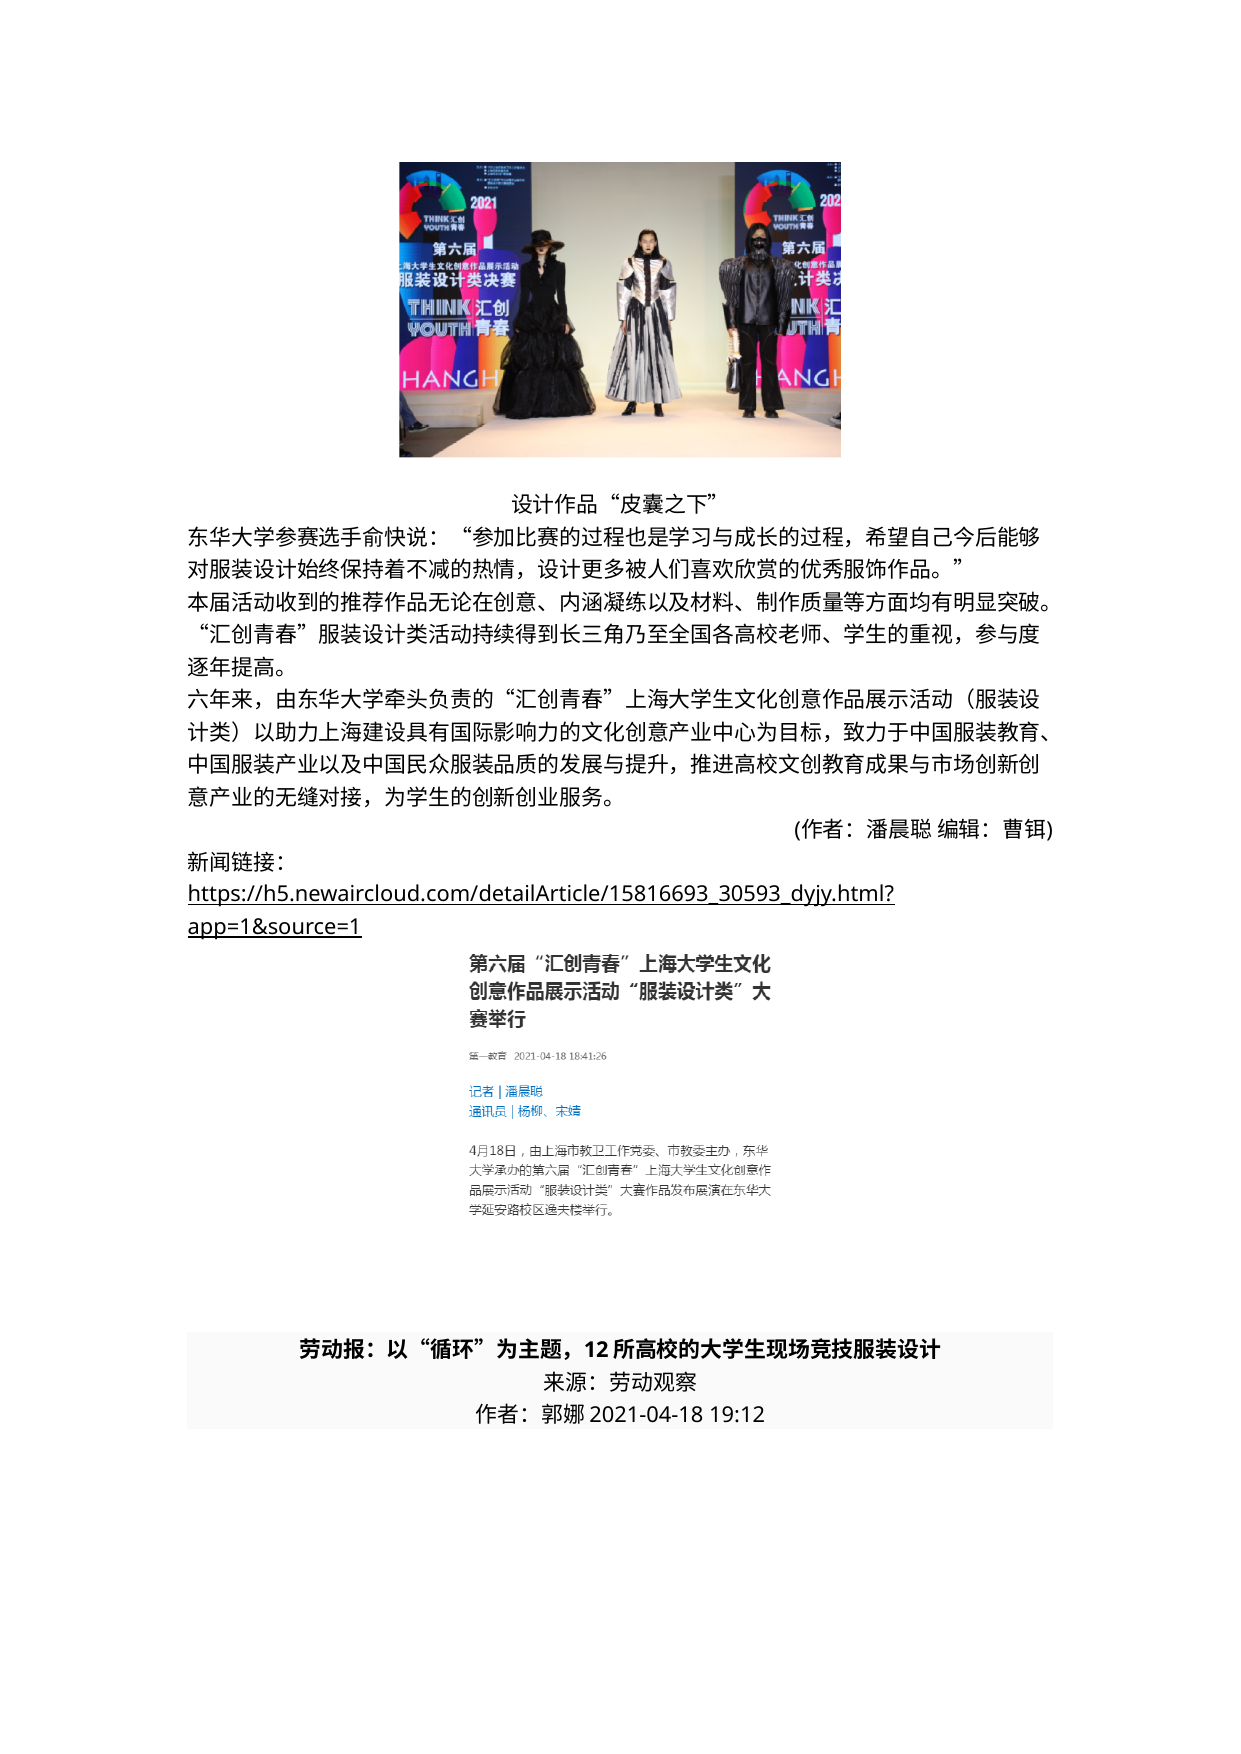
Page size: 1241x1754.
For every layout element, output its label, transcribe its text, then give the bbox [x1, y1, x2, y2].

text 六年来，由东华大学牵头负责的“汇创青春”上海大学生文化创意作品展示活动（服装设计类）以助力上海建设具有国际影响力的文化创意产业中心为目标，致力于中国服装教育、中国服装产业以及中国民众服装品质的发展与提升，推进高校文创教育成果与市场创新创意产业的无缝对接，为学生的创新创业服务。 [187, 682, 1053, 812]
text https://h5.newaircloud.com/detailArticle/15816693_30593_dyjy.html?app=1&source=1 [187, 877, 1053, 942]
text 设计作品“皮囊之下” [187, 487, 1053, 519]
text (作者：潘晨聪 编辑：曹铒) [187, 812, 1053, 844]
text 东华大学参赛选手俞快说：“参加比赛的过程也是学习与成长的过程，希望自己今后能够对服装设计始终保持着不减的热情，设计更多被人们喜欢欣赏的优秀服饰作品。” [187, 519, 1053, 584]
text 作者：郭娜2021-04-18 19:12 [187, 1397, 1053, 1429]
subtitle 劳动报：以“循环”为主题，12所高校的大学生现场竞技服装设计 [187, 1332, 1053, 1364]
text 新闻链接： [187, 844, 1053, 877]
text 本届活动收到的推荐作品无论在创意、内涵凝练以及材料、制作质量等方面均有明显突破。“汇创青春”服装设计类活动持续得到长三角乃至全国各高校老师、学生的重视，参与度逐年提高。 [187, 584, 1053, 682]
picture [399, 162, 841, 458]
text 来源：劳动观察 [187, 1364, 1053, 1397]
picture [457, 942, 783, 1238]
